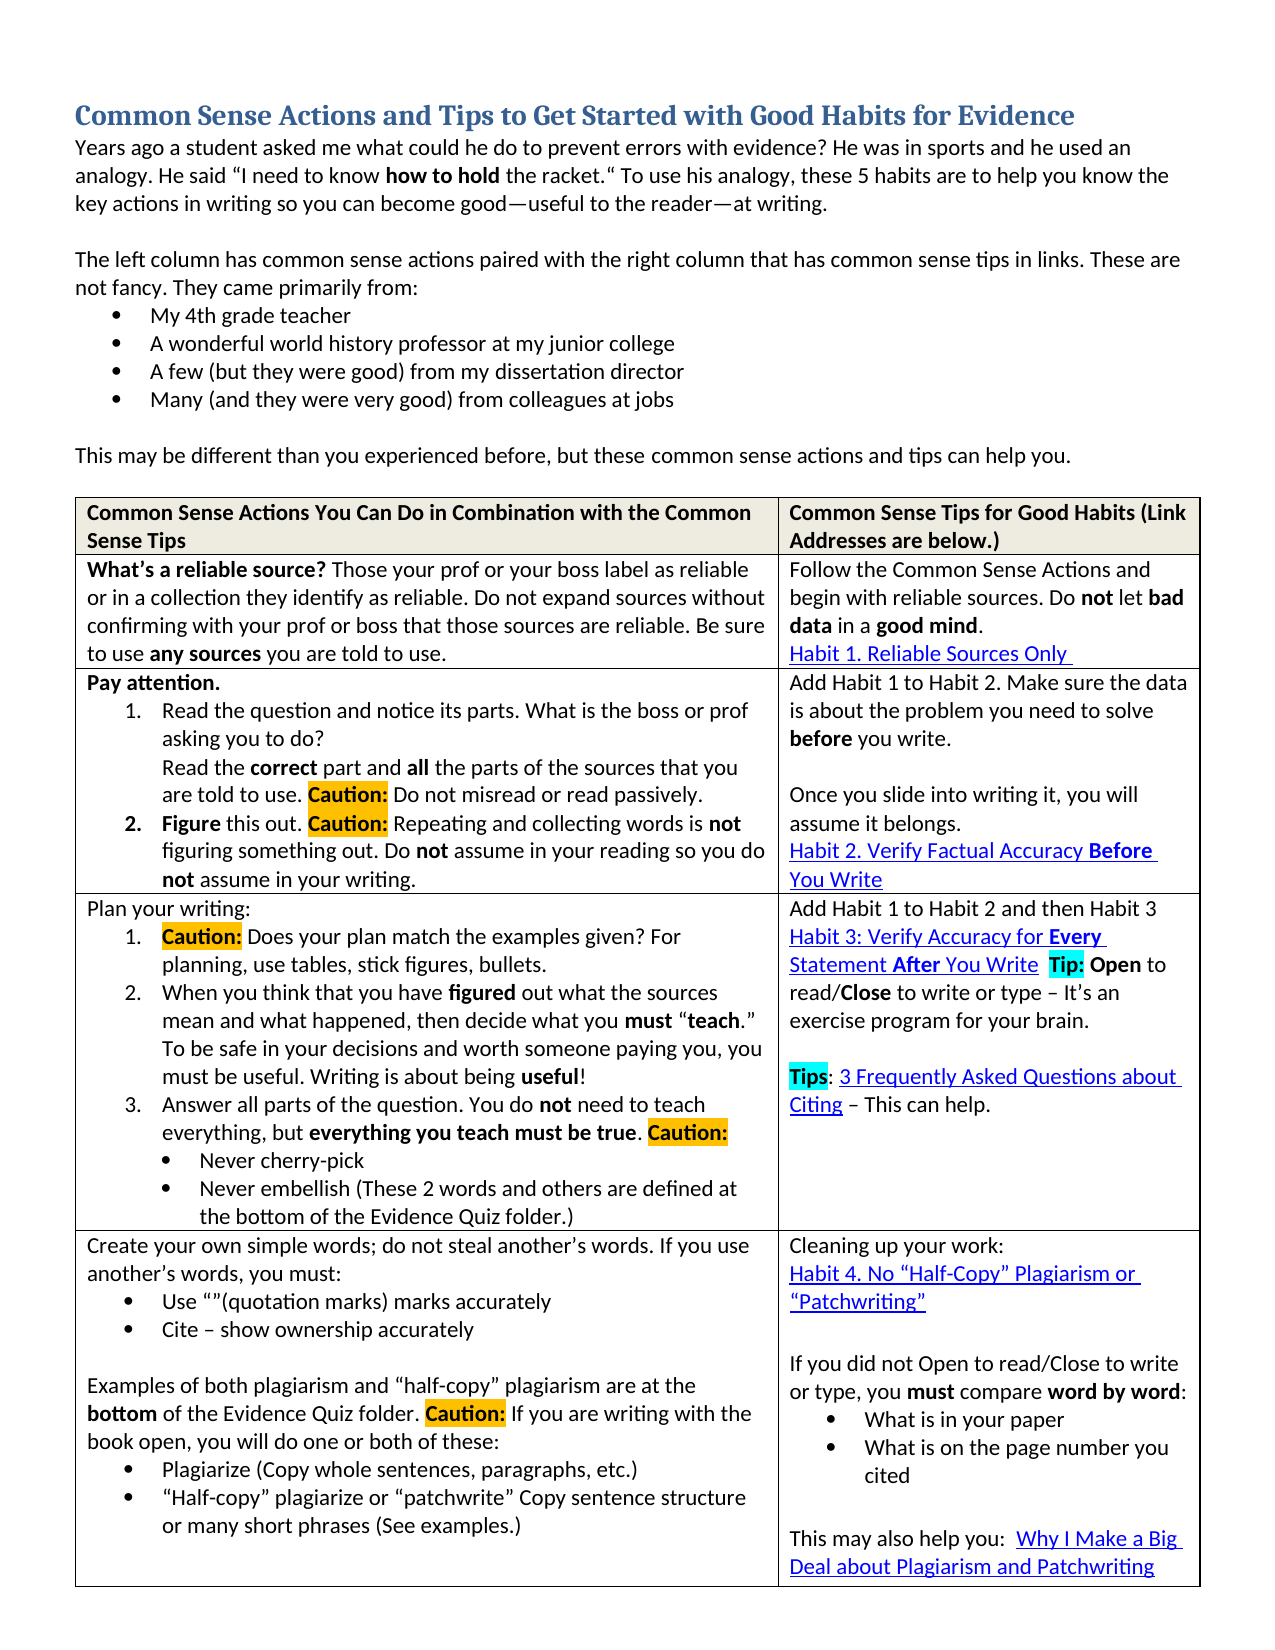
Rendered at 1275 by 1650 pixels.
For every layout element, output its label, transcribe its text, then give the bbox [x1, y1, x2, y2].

subtitle Common Sense Actions and Tips to Get Started with Good Habits for Evidence [75, 99, 1200, 133]
table_cell Cleaning up your work: Habit 4. No “Half-Copy” Plagiarism or “Patchwriting” If you did not Open to read/Close to write or type, you must compare word by word: What is in your paper What is on the page number you cited This may also help you: Why I Make a Big Deal about Plagiarism and Patchwriting [779, 1231, 1199, 1586]
table_cell Follow the Common Sense Actions and begin with reliable sources. Do not let bad data in a good mind. Habit 1. Reliable Sources Only [779, 555, 1199, 667]
table_header Common Sense Tips for Good Habits (Link Addresses are below.) [779, 498, 1199, 554]
table_header Common Sense Actions You Can Do in Combination with the Common Sense Tips [76, 498, 778, 554]
list My 4th grade teacher [112, 301, 1200, 329]
text Years ago a student asked me what could he do to prevent errors with evidence? He was in sports and he used an analogy. He said “I need to know how to hold the racket.“ To use his analogy, these 5 habits are to help you know the key actions in writing so you can become good—useful to the reader—at writing. [75, 133, 1200, 217]
list Many (and they were very good) from colleagues at jobs [112, 385, 1200, 413]
text This may be different than you experienced before, but these common sense actions and tips can help you. [75, 441, 1200, 469]
list A wonderful world history professor at my junior college [112, 329, 1200, 357]
table_cell What’s a reliable source? Those your prof or your boss label as reliable or in a collection they identify as reliable. Do not expand sources without confirming with your prof or boss that those sources are reliable. Be sure to use any sources you are told to use. [76, 555, 778, 667]
table_cell Create your own simple words; do not steal another’s words. If you use another’s words, you must: Use “”(quotation marks) marks accurately Cite – show ownership accurately Examples of both plagiarism and “half-copy” plagiarism are at the bottom of the Evidence Quiz folder. Caution: If you are writing with the book open, you will do one or both of these: Plagiarize (Copy whole sentences, paragraphs, etc.) “Half-copy” plagiarize or “patchwrite” Copy sentence structure or many short phrases (See examples.) [76, 1231, 778, 1586]
table_cell Plan your writing: Caution: Does your plan match the examples given? For planning, use tables, stick figures, bullets. When you think that you have figured out what the sources mean and what happened, then decide what you must “teach.” To be safe in your decisions and worth someone paying you, you must be useful. Writing is about being useful! Answer all parts of the question. You do not need to teach everything, but everything you teach must be true. Caution: Never cherry-pick Never embellish (These 2 words and others are defined at the bottom of the Evidence Quiz folder.) [76, 894, 778, 1230]
table_cell Pay attention. Read the question and notice its parts. What is the boss or prof asking you to do? Read the correct part and all the parts of the sources that you are told to use. Caution: Do not misread or read passively. Figure this out. Caution: Repeating and collecting words is not figuring something out. Do not assume in your reading so you do not assume in your writing. [76, 669, 778, 893]
list A few (but they were good) from my dissertation director [112, 357, 1200, 385]
table_cell Add Habit 1 to Habit 2 and then Habit 3 Habit 3: Verify Accuracy for Every Statement After You Write Tip: Open to read/Close to write or type – It’s an exercise program for your brain. Tips: 3 Frequently Asked Questions about Citing – This can help. [779, 894, 1199, 1230]
text The left column has common sense actions paired with the right column that has common sense tips in links. These are not fancy. They came primarily from: [75, 245, 1200, 301]
table_cell Add Habit 1 to Habit 2. Make sure the data is about the problem you need to solve before you write. Once you slide into writing it, you will assume it belongs. Habit 2. Verify Factual Accuracy Before You Write [779, 669, 1199, 893]
